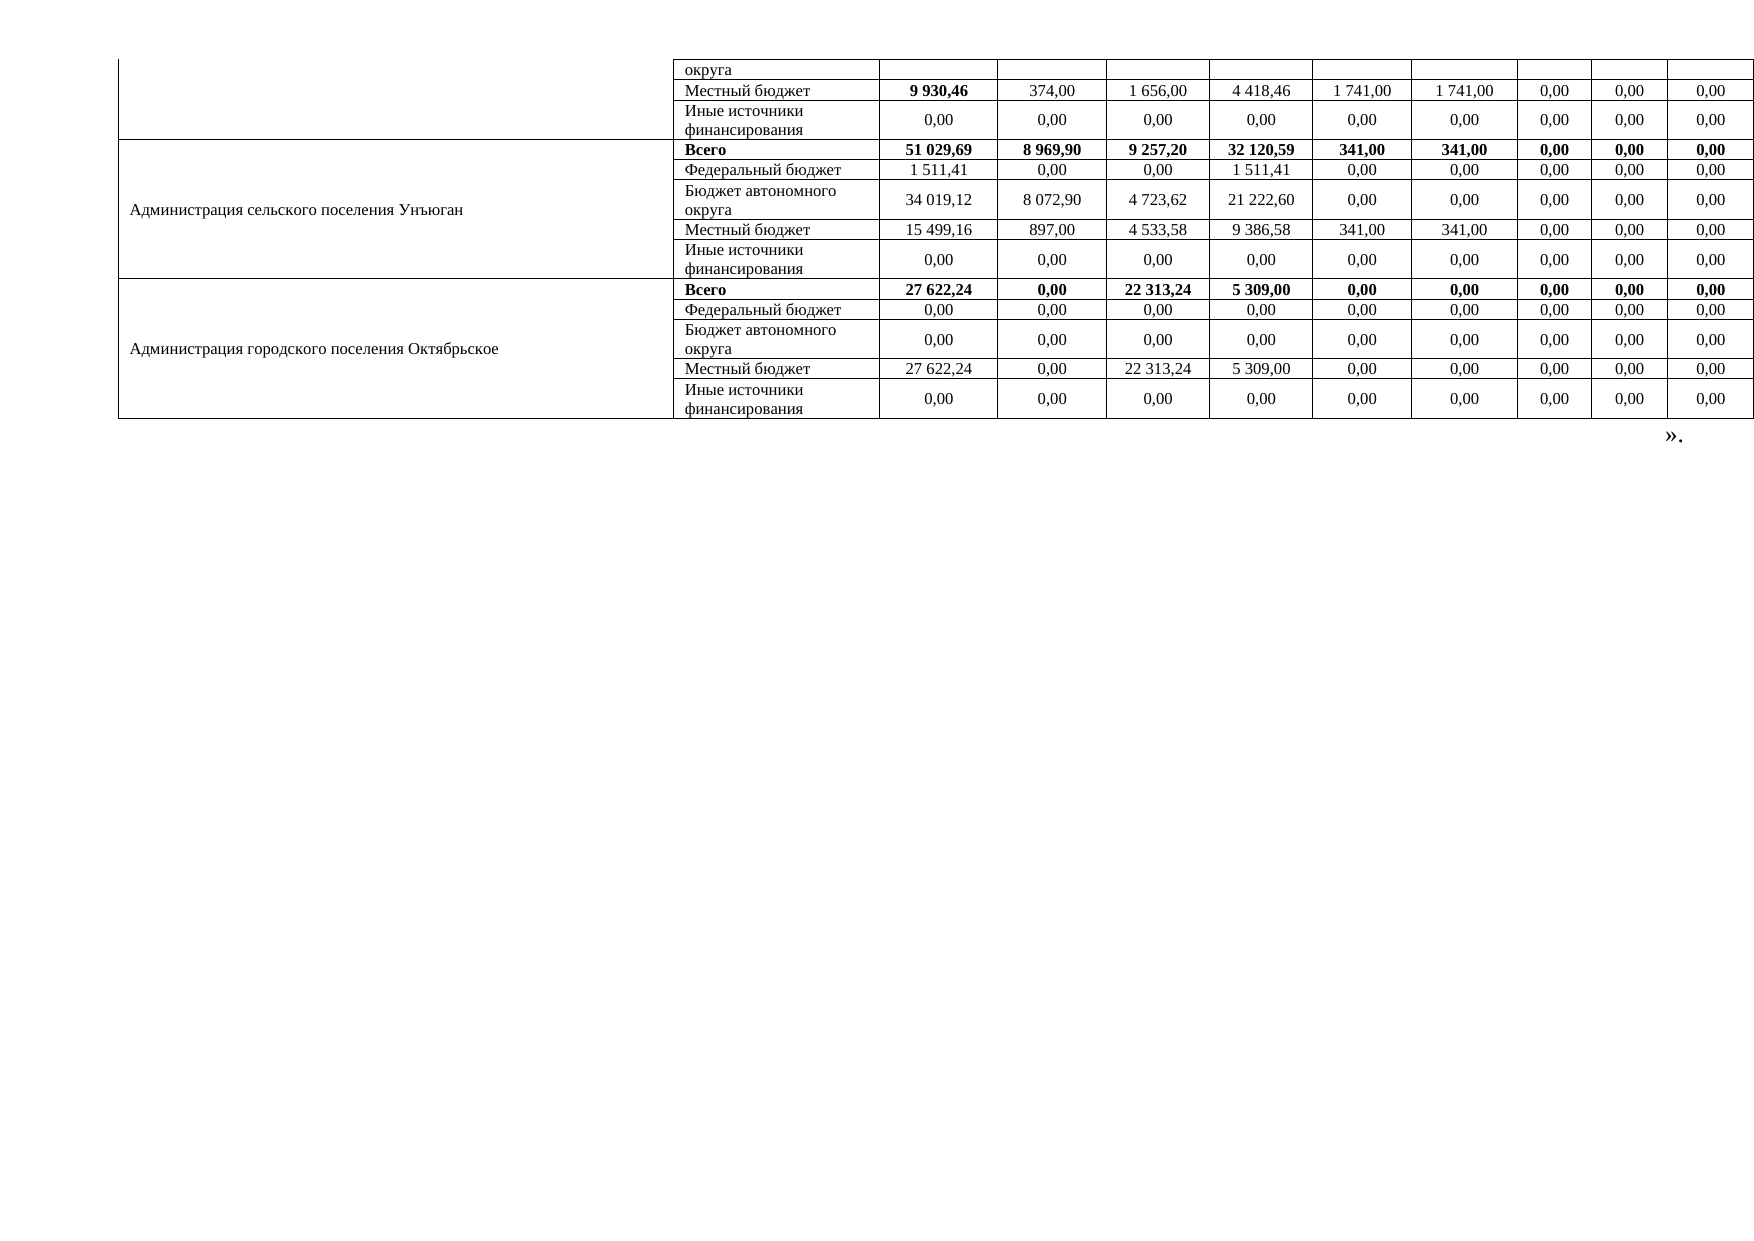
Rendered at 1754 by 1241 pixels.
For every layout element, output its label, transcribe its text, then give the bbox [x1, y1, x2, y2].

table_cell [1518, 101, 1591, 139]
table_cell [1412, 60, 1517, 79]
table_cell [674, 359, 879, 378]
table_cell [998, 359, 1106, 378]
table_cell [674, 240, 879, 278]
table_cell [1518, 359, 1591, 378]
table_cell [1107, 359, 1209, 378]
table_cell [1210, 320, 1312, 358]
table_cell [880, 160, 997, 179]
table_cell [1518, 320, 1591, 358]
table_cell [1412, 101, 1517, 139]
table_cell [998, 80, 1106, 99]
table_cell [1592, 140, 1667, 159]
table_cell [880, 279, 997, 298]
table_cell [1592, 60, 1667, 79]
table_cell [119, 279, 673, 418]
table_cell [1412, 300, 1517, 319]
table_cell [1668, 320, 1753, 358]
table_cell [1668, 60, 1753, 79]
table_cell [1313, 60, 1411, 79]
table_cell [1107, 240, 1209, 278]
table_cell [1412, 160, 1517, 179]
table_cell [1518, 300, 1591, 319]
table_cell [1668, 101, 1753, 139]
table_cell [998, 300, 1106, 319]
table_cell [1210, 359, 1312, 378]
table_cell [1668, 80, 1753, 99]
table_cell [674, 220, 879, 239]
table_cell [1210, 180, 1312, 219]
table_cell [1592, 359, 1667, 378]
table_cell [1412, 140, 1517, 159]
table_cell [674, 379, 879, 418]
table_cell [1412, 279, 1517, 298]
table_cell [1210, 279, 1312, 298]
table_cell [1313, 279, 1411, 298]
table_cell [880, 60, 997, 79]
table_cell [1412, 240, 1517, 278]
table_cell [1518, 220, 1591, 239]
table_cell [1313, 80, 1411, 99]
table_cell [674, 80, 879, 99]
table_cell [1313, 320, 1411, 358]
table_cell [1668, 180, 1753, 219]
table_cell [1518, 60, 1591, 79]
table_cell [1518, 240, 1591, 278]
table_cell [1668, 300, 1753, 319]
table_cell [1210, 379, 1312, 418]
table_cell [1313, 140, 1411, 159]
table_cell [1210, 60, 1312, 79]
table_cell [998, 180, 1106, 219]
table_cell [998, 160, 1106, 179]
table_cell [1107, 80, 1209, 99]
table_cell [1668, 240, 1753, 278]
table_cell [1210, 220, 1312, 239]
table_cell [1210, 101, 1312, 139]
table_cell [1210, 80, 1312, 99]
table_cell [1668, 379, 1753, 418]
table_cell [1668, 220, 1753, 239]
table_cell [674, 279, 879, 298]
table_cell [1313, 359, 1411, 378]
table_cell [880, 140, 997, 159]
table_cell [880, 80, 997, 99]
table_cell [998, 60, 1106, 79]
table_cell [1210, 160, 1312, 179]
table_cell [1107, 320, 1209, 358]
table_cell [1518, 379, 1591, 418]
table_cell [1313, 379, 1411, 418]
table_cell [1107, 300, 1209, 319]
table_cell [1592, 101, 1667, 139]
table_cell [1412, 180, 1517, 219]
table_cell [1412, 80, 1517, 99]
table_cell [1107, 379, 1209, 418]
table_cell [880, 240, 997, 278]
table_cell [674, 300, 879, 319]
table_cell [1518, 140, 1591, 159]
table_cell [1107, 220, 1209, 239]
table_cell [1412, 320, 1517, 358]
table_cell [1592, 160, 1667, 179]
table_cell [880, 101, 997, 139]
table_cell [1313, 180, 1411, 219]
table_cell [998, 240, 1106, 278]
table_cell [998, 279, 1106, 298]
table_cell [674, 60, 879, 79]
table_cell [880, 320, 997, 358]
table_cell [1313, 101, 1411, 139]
text ». [118, 419, 1683, 447]
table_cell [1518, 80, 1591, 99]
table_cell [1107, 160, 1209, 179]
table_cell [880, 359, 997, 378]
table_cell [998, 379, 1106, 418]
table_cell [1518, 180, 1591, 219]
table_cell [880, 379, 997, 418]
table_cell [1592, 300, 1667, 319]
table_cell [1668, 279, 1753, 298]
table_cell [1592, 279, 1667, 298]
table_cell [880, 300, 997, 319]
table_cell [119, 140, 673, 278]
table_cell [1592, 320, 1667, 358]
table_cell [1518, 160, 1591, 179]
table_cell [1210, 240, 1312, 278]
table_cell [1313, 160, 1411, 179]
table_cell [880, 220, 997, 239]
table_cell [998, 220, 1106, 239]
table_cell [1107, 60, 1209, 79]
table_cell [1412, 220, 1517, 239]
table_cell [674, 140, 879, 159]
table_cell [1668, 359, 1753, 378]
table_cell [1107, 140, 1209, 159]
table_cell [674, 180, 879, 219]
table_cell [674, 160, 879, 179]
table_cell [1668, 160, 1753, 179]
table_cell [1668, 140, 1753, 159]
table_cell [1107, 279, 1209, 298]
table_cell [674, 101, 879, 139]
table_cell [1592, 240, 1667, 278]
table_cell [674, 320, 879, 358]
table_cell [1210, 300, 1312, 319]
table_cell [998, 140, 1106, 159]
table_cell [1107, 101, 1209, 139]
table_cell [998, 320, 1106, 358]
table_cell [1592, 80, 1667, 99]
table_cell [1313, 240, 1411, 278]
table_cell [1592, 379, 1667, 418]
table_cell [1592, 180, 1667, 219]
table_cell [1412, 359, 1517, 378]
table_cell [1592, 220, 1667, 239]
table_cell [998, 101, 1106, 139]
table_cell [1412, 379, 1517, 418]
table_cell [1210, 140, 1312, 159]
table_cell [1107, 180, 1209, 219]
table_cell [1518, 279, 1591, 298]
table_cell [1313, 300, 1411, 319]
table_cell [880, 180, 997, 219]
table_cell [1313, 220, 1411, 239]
